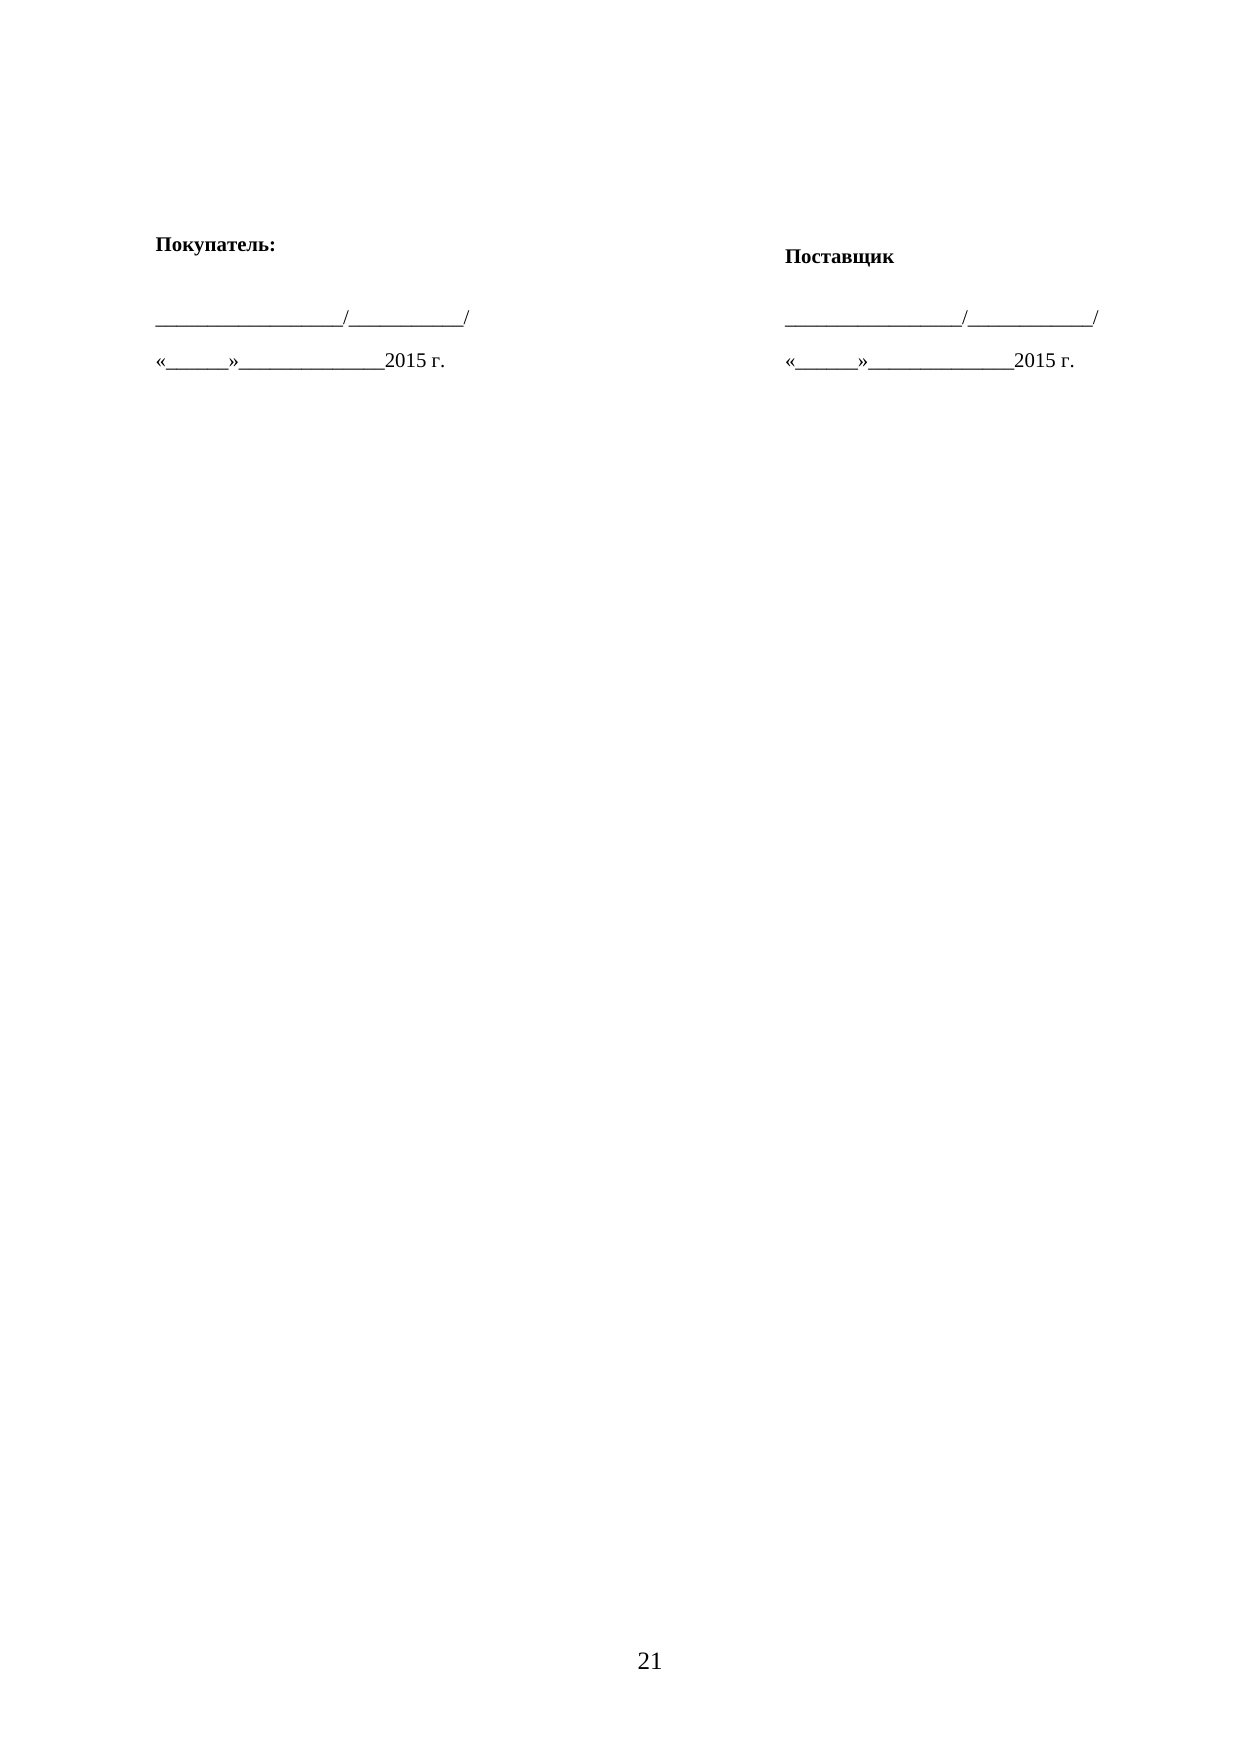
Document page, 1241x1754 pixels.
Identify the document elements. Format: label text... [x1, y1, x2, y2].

table_cell «______»______________2015 г. [144, 349, 661, 372]
table_header Покупатель: [144, 233, 661, 281]
table_header Поставщик [661, 233, 1148, 281]
table_cell _________________/____________/ [661, 281, 1148, 348]
table_cell __________________/___________/ [144, 281, 661, 348]
table_cell «______»______________2015 г. [661, 349, 1148, 372]
